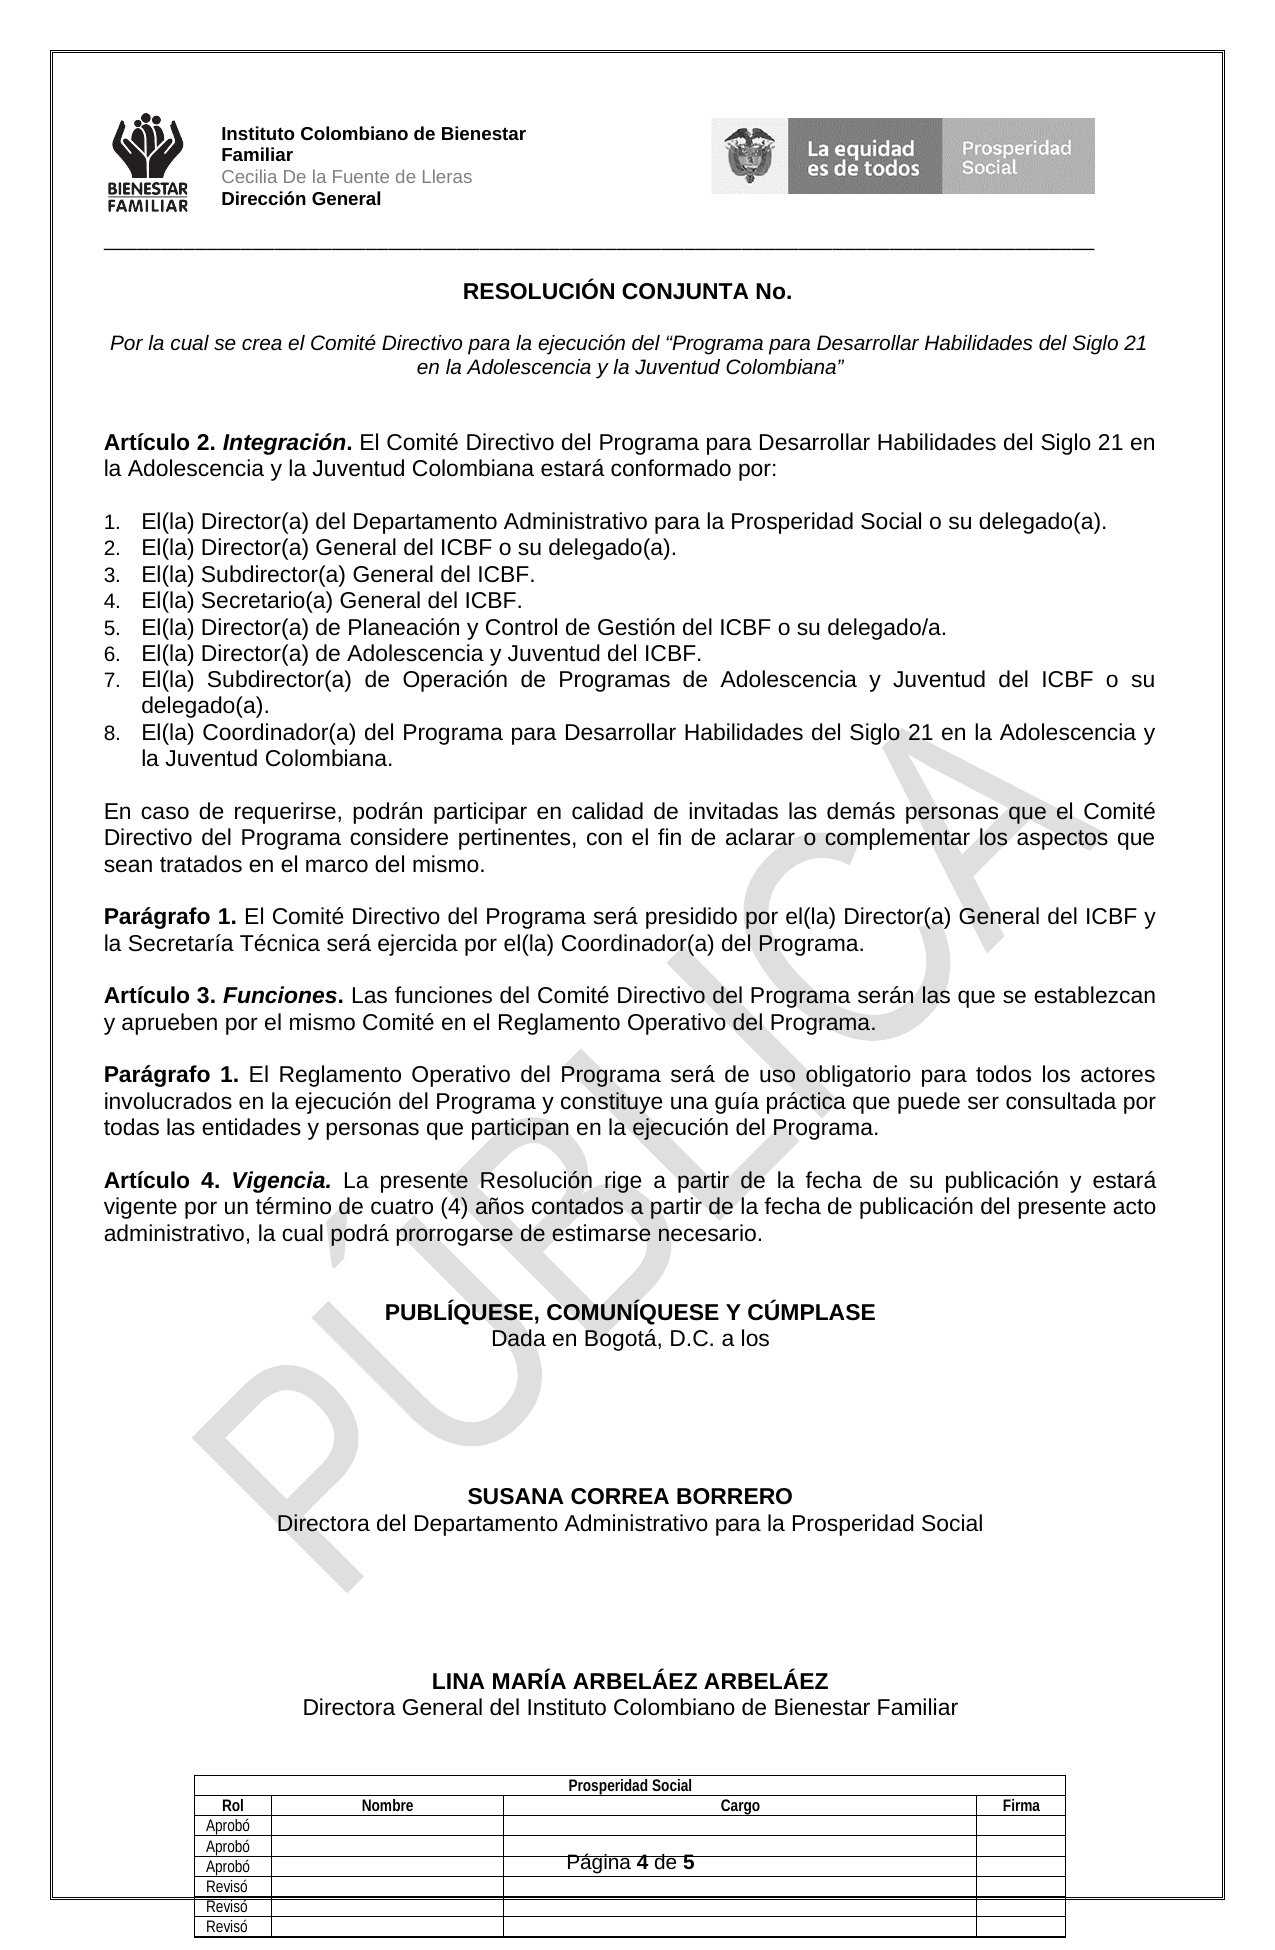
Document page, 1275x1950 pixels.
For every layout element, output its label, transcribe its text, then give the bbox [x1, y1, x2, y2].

table_cell [504, 1877, 976, 1896]
list El(la) Director(a) General del ICBF o su delegado(a). [103, 534, 1157, 561]
table_cell Revisó [195, 1877, 271, 1896]
table_cell Firma [977, 1796, 1065, 1815]
table_cell [272, 1897, 503, 1916]
list El(la) Director(a) de Adolescencia y Juventud del ICBF. [103, 640, 1157, 666]
table_cell [504, 1857, 976, 1876]
picture [711, 118, 1095, 194]
table_header Prosperidad Social [195, 1776, 1065, 1795]
text Artículo 3. Funciones. Las funciones del Comité Directivo del Programa serán las que se establezcan y aprueben por el mismo Comité en el Reglamento Operativo del Programa. [103, 982, 1157, 1035]
table_cell [977, 1917, 1065, 1936]
table_cell [272, 1857, 503, 1876]
list El(la) Subdirector(a) General del ICBF. [103, 561, 1157, 587]
list El(la) Subdirector(a) de Operación de Programas de Adolescencia y Juventud del ICBF o su delegado(a). [103, 666, 1157, 719]
list El(la) Secretario(a) General del ICBF. [103, 587, 1157, 613]
table_cell Revisó [195, 1897, 271, 1916]
table_cell [272, 1917, 503, 1936]
table_cell [977, 1857, 1065, 1876]
table_cell [977, 1897, 1065, 1916]
text Dada en Bogotá, D.C. a los [103, 1325, 1157, 1351]
text SUSANA CORREA borrero [103, 1483, 1157, 1509]
text Directora General del Instituto Colombiano de Bienestar Familiar [103, 1694, 1157, 1720]
text Artículo 2. Integración. El Comité Directivo del Programa para Desarrollar Habilidades del Siglo 21 en la Adolescencia y la Juventud Colombiana estará conformado por: [103, 429, 1157, 482]
text En caso de requerirse, podrán participar en calidad de invitadas las demás personas que el Comité Directivo del Programa considere pertinentes, con el fin de aclarar o complementar los aspectos que sean tratados en el marco del mismo. [103, 798, 1157, 877]
table_cell [272, 1877, 503, 1896]
table_cell [504, 1897, 976, 1916]
list El(la) Director(a) de Planeación y Control de Gestión del ICBF o su delegado/a. [103, 613, 1157, 640]
table_cell Revisó [195, 1917, 271, 1936]
table_cell [504, 1836, 976, 1856]
table_cell [504, 1816, 976, 1835]
text Parágrafo 1. El Comité Directivo del Programa será presidido por el(la) Director(a) General del ICBF y la Secretaría Técnica será ejercida por el(la) Coordinador(a) del Programa. [103, 903, 1157, 956]
table_cell Aprobó [195, 1816, 271, 1835]
text Parágrafo 1. El Reglamento Operativo del Programa será de uso obligatorio para todos los actores involucrados en la ejecución del Programa y constituye una guía práctica que puede ser consultada por todas las entidades y personas que participan en la ejecución del Programa. [103, 1061, 1157, 1141]
table_cell [977, 1877, 1065, 1896]
table_cell Cargo [504, 1796, 976, 1815]
table_cell [272, 1816, 503, 1835]
text LINA maría arbelÁez ARBELÁEZ [103, 1668, 1157, 1694]
table_cell [504, 1917, 976, 1936]
table_cell [272, 1836, 503, 1856]
table_cell [977, 1836, 1065, 1856]
text PUBLÍQUESE, COMUNÍQUESE Y CÚMPLASE [103, 1299, 1157, 1325]
list El(la) Director(a) del Departamento Administrativo para la Prosperidad Social o su delegado(a). [103, 508, 1157, 534]
table_cell [977, 1816, 1065, 1835]
picture [108, 113, 188, 212]
table_cell Aprobó [195, 1857, 271, 1876]
list El(la) Coordinador(a) del Programa para Desarrollar Habilidades del Siglo 21 en la Adolescencia y la Juventud Colombiana. [103, 719, 1157, 772]
text Directora del Departamento Administrativo para la Prosperidad Social [103, 1509, 1157, 1536]
text Artículo 4. Vigencia. La presente Resolución rige a partir de la fecha de su publicación y estará vigente por un término de cuatro (4) años contados a partir de la fecha de publicación del presente acto administrativo, la cual podrá prorrogarse de estimarse necesario. [103, 1167, 1157, 1246]
table_cell Aprobó [195, 1836, 271, 1856]
table_cell Nombre [272, 1796, 503, 1815]
table_cell Rol [195, 1796, 271, 1815]
